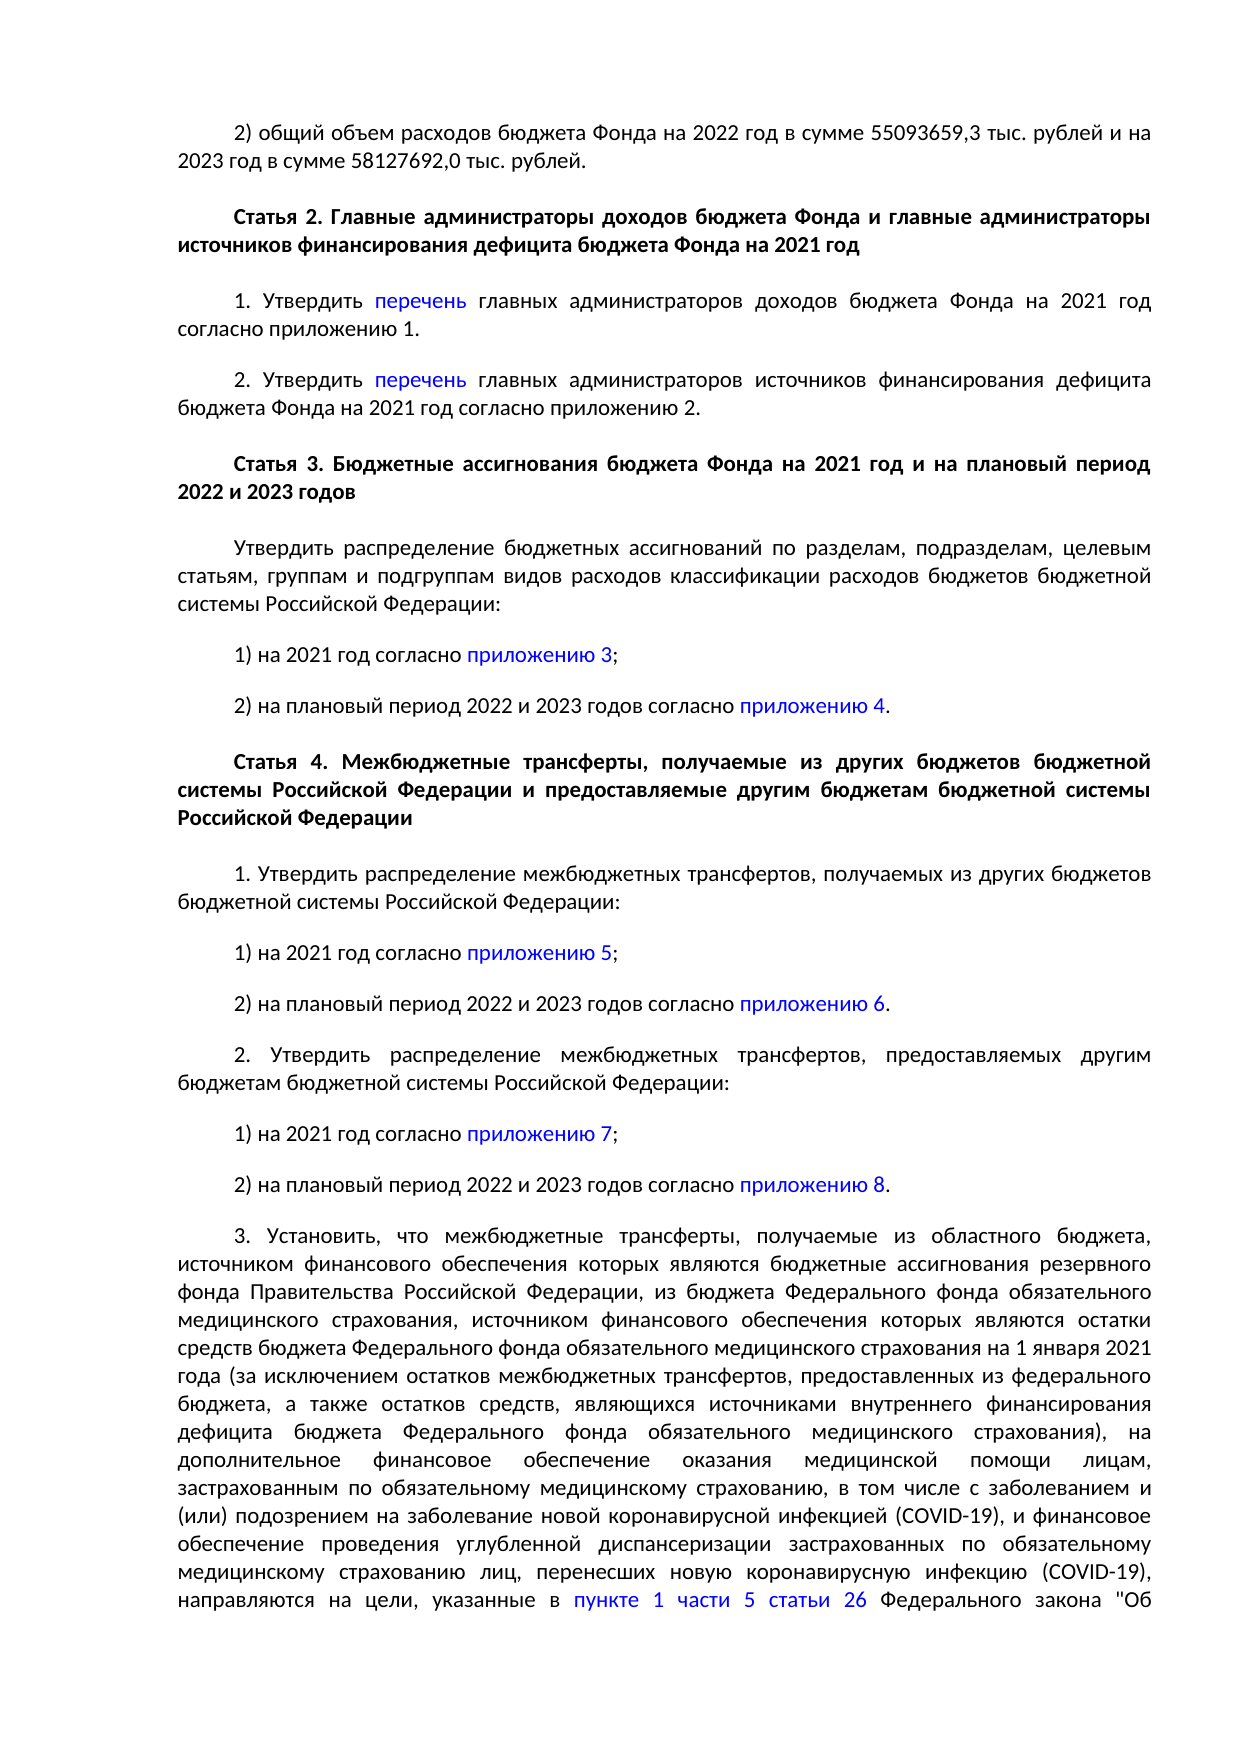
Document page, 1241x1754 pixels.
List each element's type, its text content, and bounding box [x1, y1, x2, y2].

text 2) на плановый период 2022 и 2023 годов согласно приложению 4. [177, 691, 1152, 719]
text 2) на плановый период 2022 и 2023 годов согласно приложению 6. [177, 989, 1152, 1017]
text 2) общий объем расходов бюджета Фонда на 2022 год в сумме 55093659,3 тыс. рублей и на 2023 год в сумме 58127692,0 тыс. рублей. [177, 118, 1152, 174]
title Статья 3. Бюджетные ассигнования бюджета Фонда на 2021 год и на плановый период 2022 и 2023 годов [177, 449, 1152, 505]
text 1) на 2021 год согласно приложению 7; [177, 1119, 1152, 1147]
text 1. Утвердить распределение межбюджетных трансфертов, получаемых из других бюджетов бюджетной системы Российской Федерации: [177, 859, 1152, 915]
text 2. Утвердить распределение межбюджетных трансфертов, предоставляемых другим бюджетам бюджетной системы Российской Федерации: [177, 1040, 1152, 1096]
text 2) на плановый период 2022 и 2023 годов согласно приложению 8. [177, 1170, 1152, 1198]
text 1) на 2021 год согласно приложению 3; [177, 640, 1152, 668]
text 1) на 2021 год согласно приложению 5; [177, 938, 1152, 966]
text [177, 1221, 1152, 1613]
text 1. Утвердить перечень главных администраторов доходов бюджета Фонда на 2021 год согласно приложению 1. [177, 286, 1152, 342]
text 2. Утвердить перечень главных администраторов источников финансирования дефицита бюджета Фонда на 2021 год согласно приложению 2. [177, 365, 1152, 421]
text Утвердить распределение бюджетных ассигнований по разделам, подразделам, целевым статьям, группам и подгруппам видов расходов классификации расходов бюджетов бюджетной системы Российской Федерации: [177, 533, 1152, 617]
title Статья 4. Межбюджетные трансферты, получаемые из других бюджетов бюджетной системы Российской Федерации и предоставляемые другим бюджетам бюджетной системы Российской Федерации [177, 747, 1152, 831]
title Статья 2. Главные администраторы доходов бюджета Фонда и главные администраторы источников финансирования дефицита бюджета Фонда на 2021 год [177, 202, 1152, 258]
